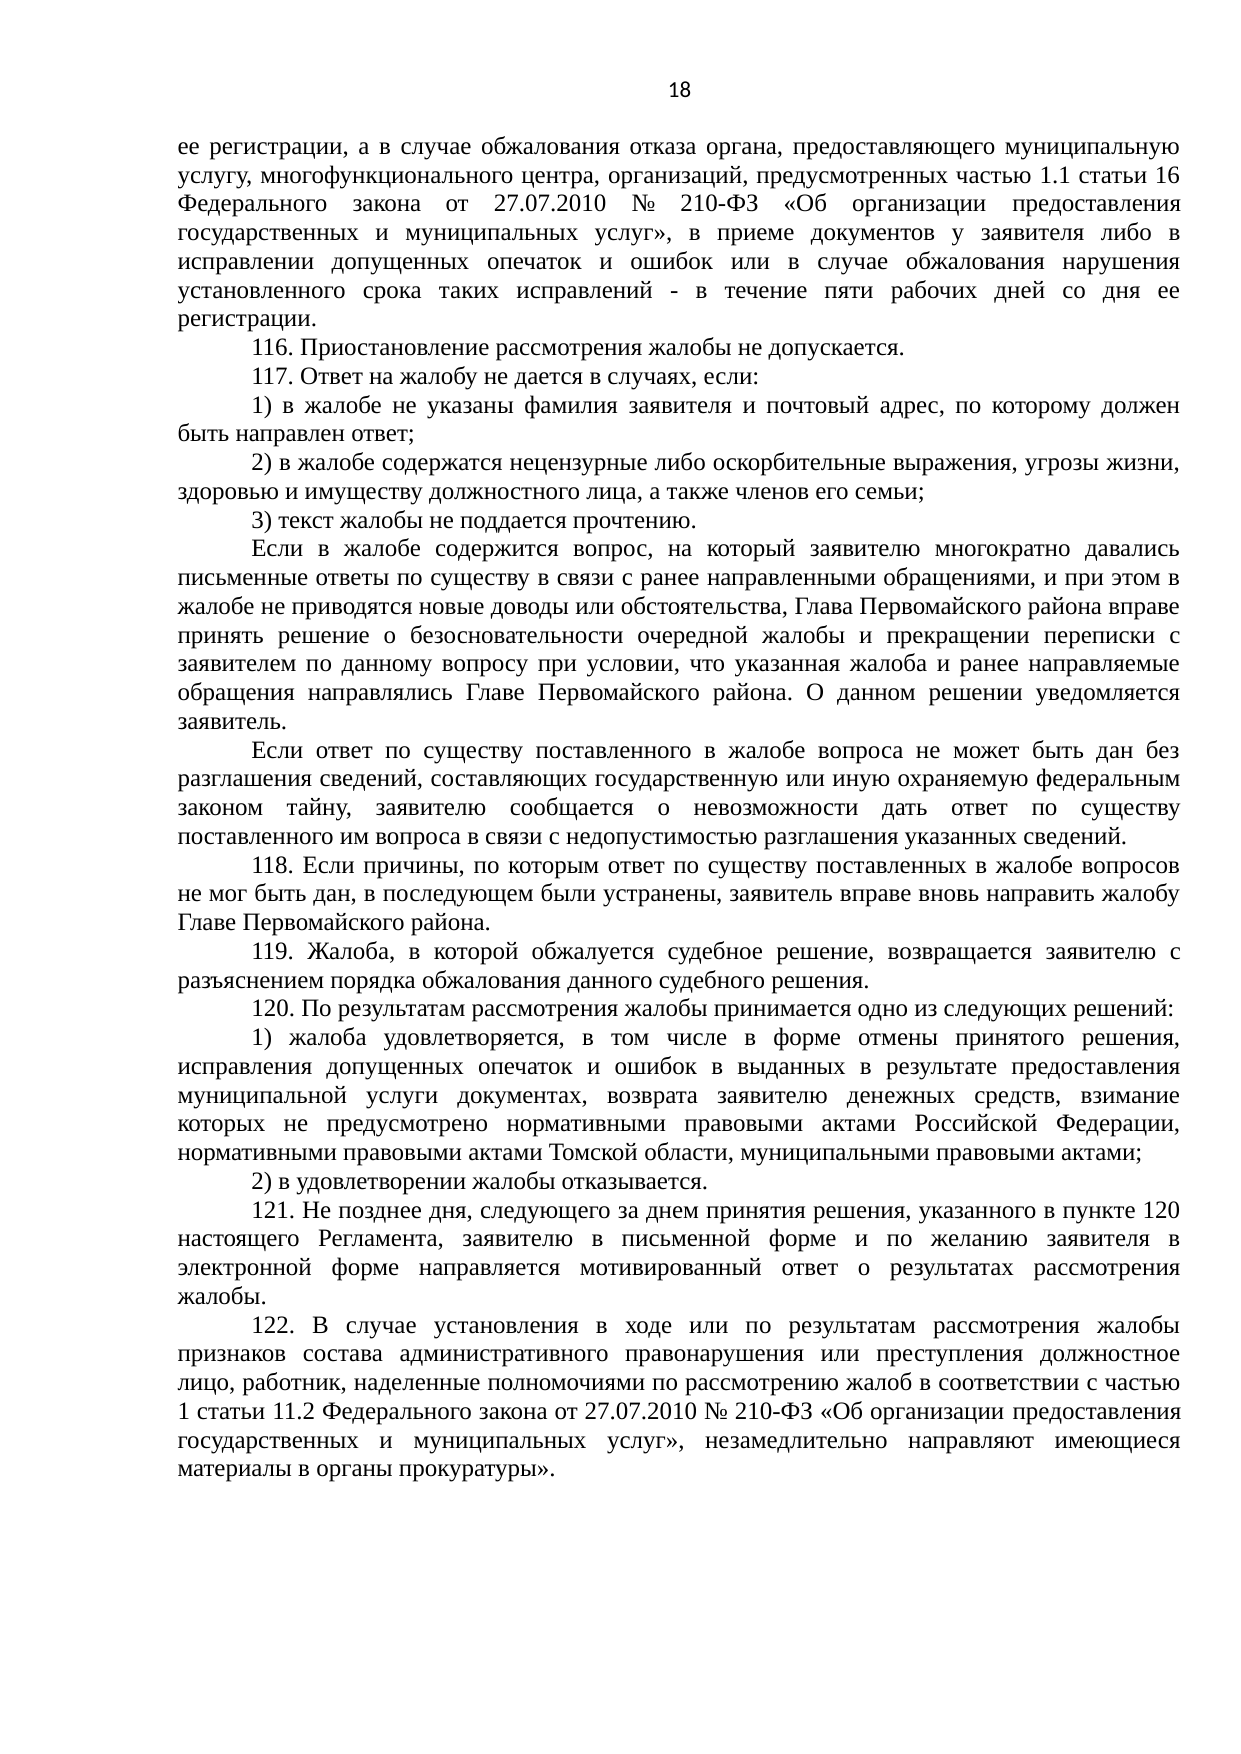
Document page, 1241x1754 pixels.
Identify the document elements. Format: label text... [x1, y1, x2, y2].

text 1) жалоба удовлетворяется, в том числе в форме отмены принятого решения, исправления допущенных опечаток и ошибок в выданных в результате предоставления муниципальной услуги документах, возврата заявителю денежных средств, взимание которых не предусмотрено нормативными правовыми актами Российской Федерации, нормативными правовыми актами Томской области, муниципальными правовыми актами; [177, 1022, 1181, 1166]
text 2) в жалобе содержатся нецензурные либо оскорбительные выражения, угрозы жизни, здоровью и имуществу должностного лица, а также членов его семьи; [177, 447, 1181, 505]
text 118. Если причины, по которым ответ по существу поставленных в жалобе вопросов не мог быть дан, в последующем были устранены, заявитель вправе вновь направить жалобу Главе Первомайского района. [177, 850, 1181, 936]
text Если в жалобе содержится вопрос, на который заявителю многократно давались письменные ответы по существу в связи с ранее направленными обращениями, и при этом в жалобе не приводятся новые доводы или обстоятельства, Глава Первомайского района вправе принять решение о безосновательности очередной жалобы и прекращении переписки с заявителем по данному вопросу при условии, что указанная жалоба и ранее направляемые обращения направлялись Главе Первомайского района. О данном решении уведомляется заявитель. [177, 533, 1181, 735]
text 116. Приостановление рассмотрения жалобы не допускается. [177, 332, 1181, 361]
text Если ответ по существу поставленного в жалобе вопроса не может быть дан без разглашения сведений, составляющих государственную или иную охраняемую федеральным законом тайну, заявителю сообщается о невозможности дать ответ по существу поставленного им вопроса в связи с недопустимостью разглашения указанных сведений. [177, 735, 1181, 850]
text 122. В случае установления в ходе или по результатам рассмотрения жалобы признаков состава административного правонарушения или преступления должностное лицо, работник, наделенные полномочиями по рассмотрению жалоб в соответствии с частью 1 статьи 11.2 Федерального закона от 27.07.2010 № 210-ФЗ «Об организации предоставления государственных и муниципальных услуг», незамедлительно направляют имеющиеся материалы в органы прокуратуры». [177, 1310, 1181, 1482]
text 2) в удовлетворении жалобы отказывается. [177, 1166, 1181, 1195]
text 1) в жалобе не указаны фамилия заявителя и почтовый адрес, по которому должен быть направлен ответ; [177, 390, 1181, 447]
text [177, 131, 1181, 332]
text 3) текст жалобы не поддается прочтению. [177, 505, 1181, 533]
text 121. Не позднее дня, следующего за днем принятия решения, указанного в пункте 120 настоящего Регламента, заявителю в письменной форме и по желанию заявителя в электронной форме направляется мотивированный ответ о результатах рассмотрения жалобы. [177, 1195, 1181, 1310]
text 120. По результатам рассмотрения жалобы принимается одно из следующих решений: [177, 993, 1181, 1022]
text 117. Ответ на жалобу не дается в случаях, если: [177, 361, 1181, 390]
text 119. Жалоба, в которой обжалуется судебное решение, возвращается заявителю с разъяснением порядка обжалования данного судебного решения. [177, 936, 1181, 993]
